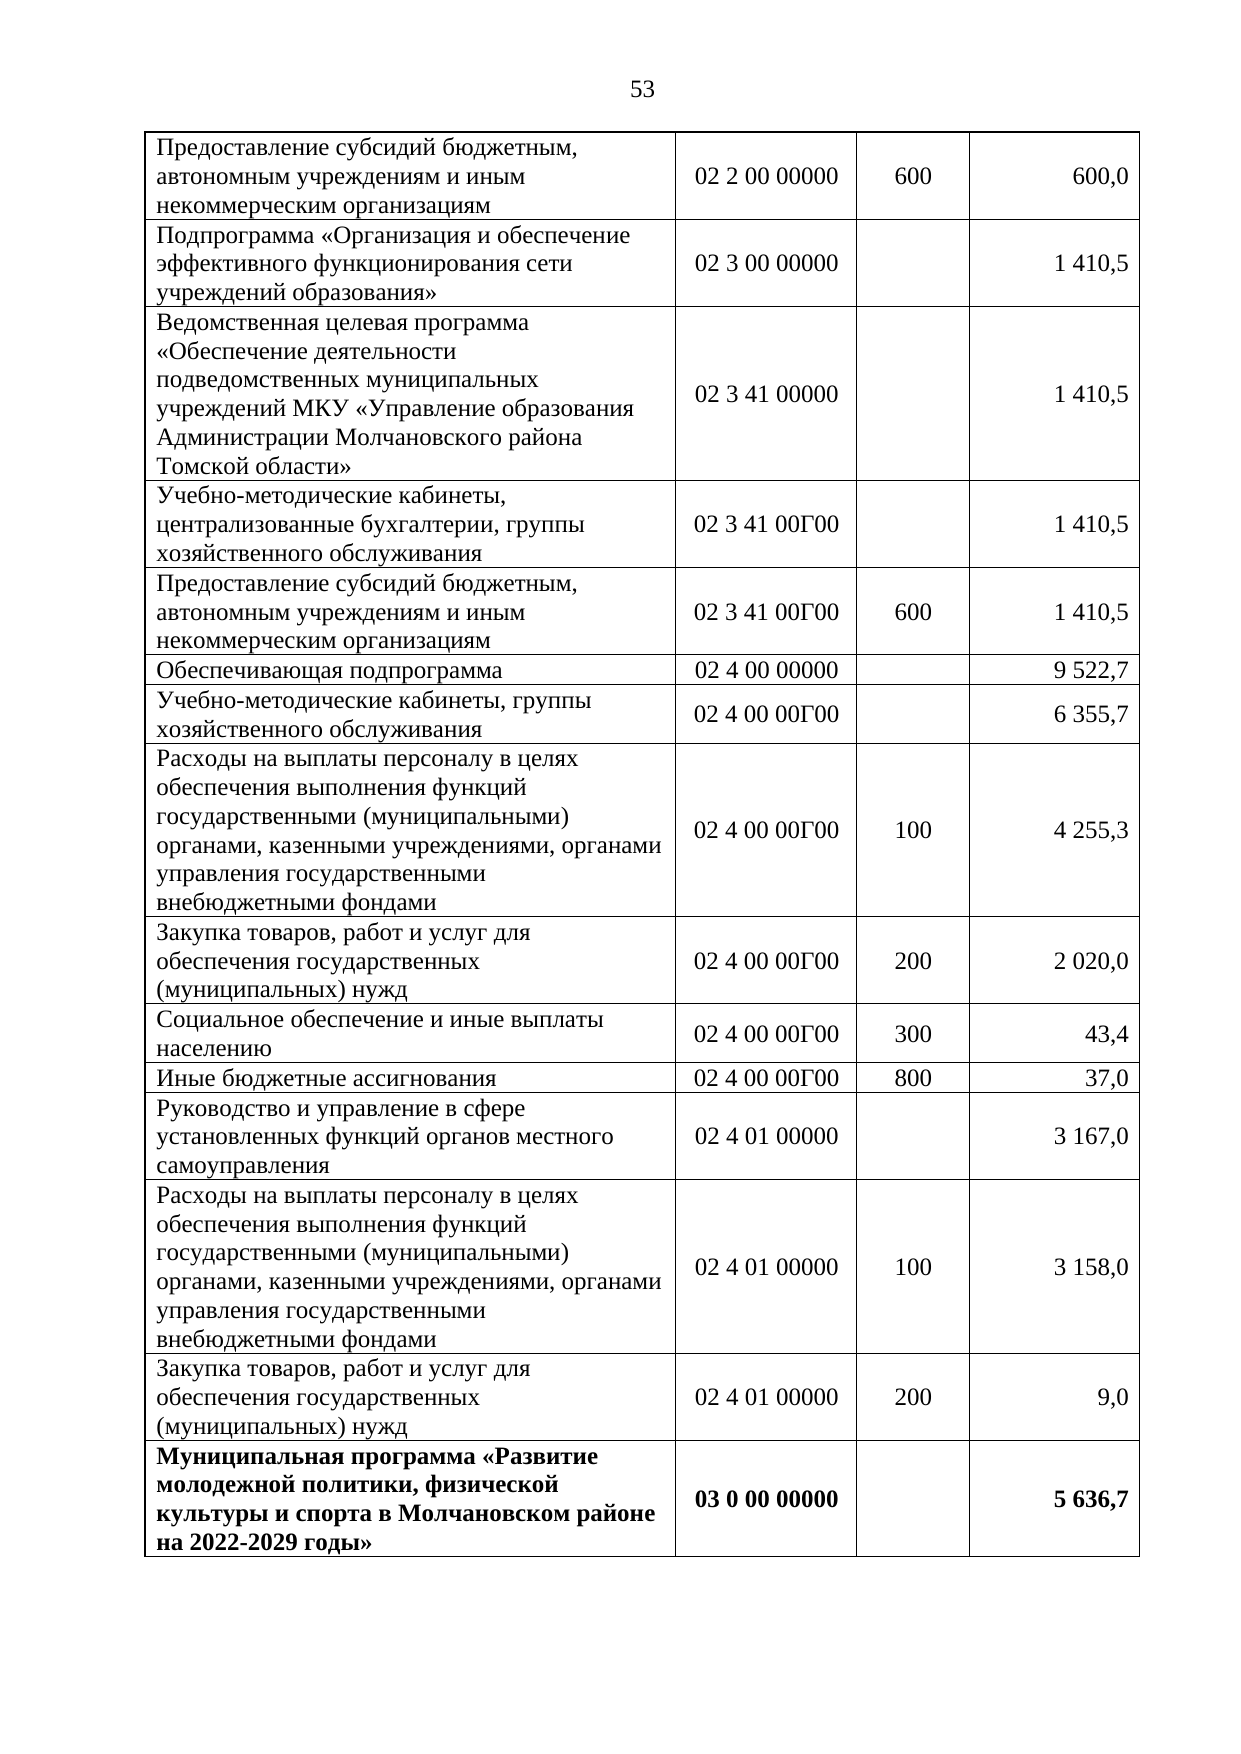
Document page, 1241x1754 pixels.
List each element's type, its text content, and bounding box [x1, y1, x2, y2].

table_cell 5 636,7 [970, 1441, 1139, 1556]
table_cell 02 4 00 00000 [676, 655, 856, 684]
table_cell Муниципальная программа «Развитие молодежной политики, физической культуры и спорта в Молчановском районе на 2022-2029 годы» [146, 1441, 675, 1556]
table_cell 200 [857, 1354, 969, 1440]
table_cell Предоставление субсидий бюджетным, автономным учреждениям и иным некоммерческим организациям [146, 133, 675, 219]
table_cell Иные бюджетные ассигнования [146, 1063, 675, 1092]
table_cell 600 [857, 568, 969, 654]
table_cell Учебно-методические кабинеты, группы хозяйственного обслуживания [146, 685, 675, 742]
table_cell 3 167,0 [970, 1093, 1139, 1179]
table_cell [857, 1441, 969, 1556]
table_cell [857, 481, 969, 567]
table_cell Руководство и управление в сфере установленных функций органов местного самоуправления [146, 1093, 675, 1179]
table_cell 1 410,5 [970, 568, 1139, 654]
table_cell 300 [857, 1004, 969, 1062]
table_cell 100 [857, 1180, 969, 1352]
table_cell 02 3 00 00000 [676, 220, 856, 306]
table_cell 02 4 00 00Г00 [676, 685, 856, 742]
table_cell 9 522,7 [970, 655, 1139, 684]
table_cell 6 355,7 [970, 685, 1139, 742]
table_cell [857, 655, 969, 684]
table_cell 3 158,0 [970, 1180, 1139, 1352]
table_cell 43,4 [970, 1004, 1139, 1062]
table_cell 02 4 00 00Г00 [676, 744, 856, 916]
table_cell 1 410,5 [970, 220, 1139, 306]
table_cell 02 4 01 00000 [676, 1354, 856, 1440]
table_cell [857, 307, 969, 479]
table_cell [857, 685, 969, 742]
table_cell 9,0 [970, 1354, 1139, 1440]
table_cell 1 410,5 [970, 481, 1139, 567]
table_cell 02 4 01 00000 [676, 1093, 856, 1179]
table_cell 02 3 41 00Г00 [676, 568, 856, 654]
table_cell 600,0 [970, 133, 1139, 219]
table_cell Закупка товаров, работ и услуг для обеспечения государственных (муниципальных) нужд [146, 1354, 675, 1440]
table_cell 02 3 41 00000 [676, 307, 856, 479]
table_cell 02 4 00 00Г00 [676, 1063, 856, 1092]
table_cell Обеспечивающая подпрограмма [146, 655, 675, 684]
table_cell 02 2 00 00000 [676, 133, 856, 219]
table_cell 02 3 41 00Г00 [676, 481, 856, 567]
table_cell 600 [857, 133, 969, 219]
table_cell 200 [857, 917, 969, 1003]
table_cell Ведомственная целевая программа «Обеспечение деятельности подведомственных муниципальных учреждений МКУ «Управление образования Администрации Молчановского района Томской области» [146, 307, 675, 479]
table_cell Подпрограмма «Организация и обеспечение эффективного функционирования сети учреждений образования» [146, 220, 675, 306]
table_cell 100 [857, 744, 969, 916]
table_cell 02 4 00 00Г00 [676, 917, 856, 1003]
table_cell 02 4 01 00000 [676, 1180, 856, 1352]
table_cell 02 4 00 00Г00 [676, 1004, 856, 1062]
table_cell Учебно-методические кабинеты, централизованные бухгалтерии, группы хозяйственного обслуживания [146, 481, 675, 567]
table_cell Предоставление субсидий бюджетным, автономным учреждениям и иным некоммерческим организациям [146, 568, 675, 654]
table_cell 03 0 00 00000 [676, 1441, 856, 1556]
table_cell 800 [857, 1063, 969, 1092]
table_cell Закупка товаров, работ и услуг для обеспечения государственных (муниципальных) нужд [146, 917, 675, 1003]
table_cell 2 020,0 [970, 917, 1139, 1003]
table_cell Социальное обеспечение и иные выплаты населению [146, 1004, 675, 1062]
table_cell [857, 220, 969, 306]
table_cell 4 255,3 [970, 744, 1139, 916]
table_cell 1 410,5 [970, 307, 1139, 479]
table_cell 37,0 [970, 1063, 1139, 1092]
table_cell [857, 1093, 969, 1179]
